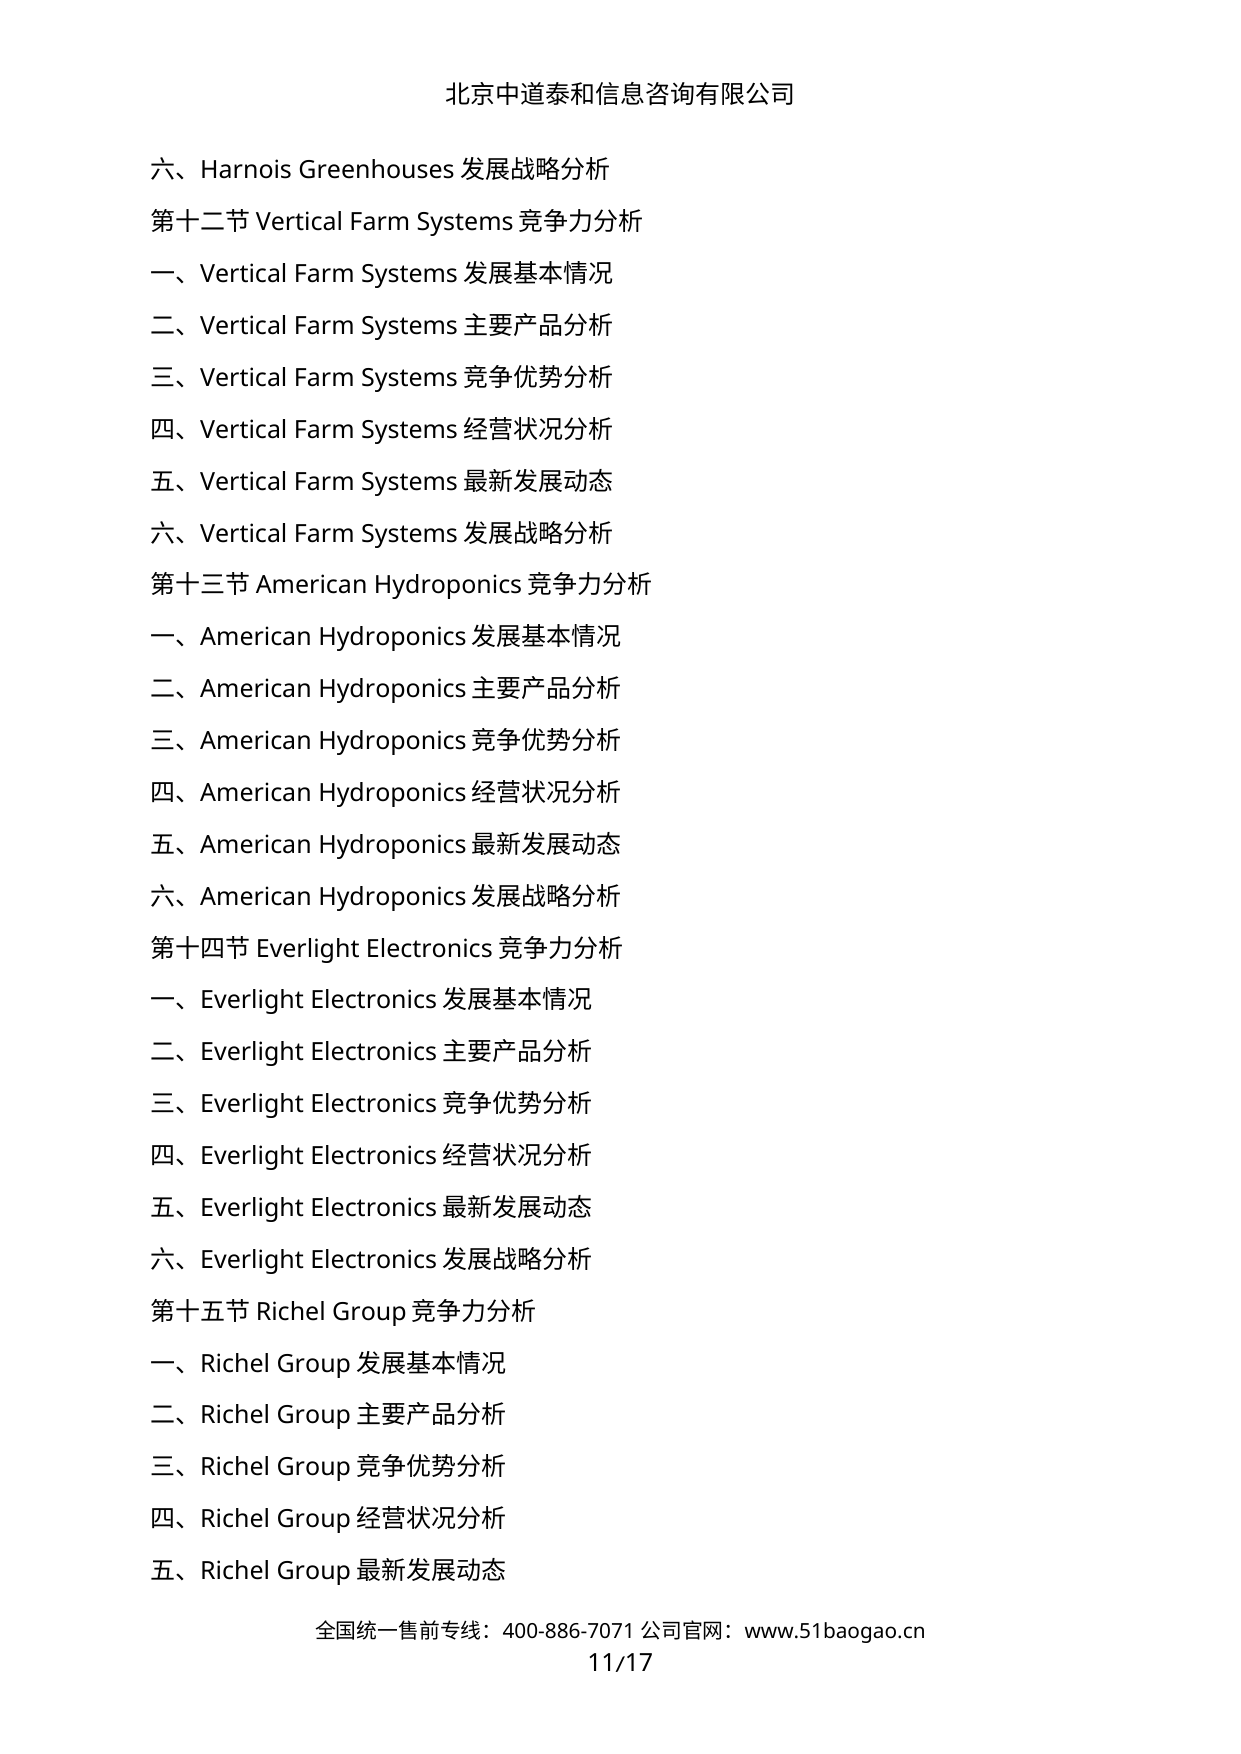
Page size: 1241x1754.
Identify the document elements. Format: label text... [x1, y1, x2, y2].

text 三、American Hydroponics竞争优势分析 [150, 721, 1090, 757]
text 三、Vertical Farm Systems竞争优势分析 [150, 357, 1090, 394]
text 第十二节 Vertical Farm Systems竞争力分析 [150, 202, 1090, 238]
text 二、Everlight Electronics主要产品分析 [150, 1032, 1090, 1068]
text 五、Everlight Electronics最新发展动态 [150, 1187, 1090, 1224]
text 四、Vertical Farm Systems经营状况分析 [150, 409, 1090, 446]
text 六、Harnois Greenhouses发展战略分析 [150, 150, 1090, 186]
text 一、American Hydroponics发展基本情况 [150, 617, 1090, 653]
text 六、American Hydroponics发展战略分析 [150, 876, 1090, 912]
text 六、Vertical Farm Systems发展战略分析 [150, 513, 1090, 549]
text 一、Richel Group发展基本情况 [150, 1343, 1090, 1379]
text 四、American Hydroponics经营状况分析 [150, 772, 1090, 809]
text 五、Vertical Farm Systems最新发展动态 [150, 461, 1090, 497]
text 四、Everlight Electronics经营状况分析 [150, 1136, 1090, 1172]
text 第十三节 American Hydroponics竞争力分析 [150, 565, 1090, 601]
text 三、Everlight Electronics竞争优势分析 [150, 1084, 1090, 1120]
text 二、Richel Group主要产品分析 [150, 1395, 1090, 1431]
text 四、Richel Group经营状况分析 [150, 1499, 1090, 1535]
text 五、Richel Group最新发展动态 [150, 1551, 1090, 1587]
text 第十四节 Everlight Electronics竞争力分析 [150, 928, 1090, 964]
text 二、American Hydroponics主要产品分析 [150, 669, 1090, 705]
text 五、American Hydroponics最新发展动态 [150, 824, 1090, 861]
text 三、Richel Group竞争优势分析 [150, 1447, 1090, 1483]
text 第十五节 Richel Group竞争力分析 [150, 1291, 1090, 1327]
text 二、Vertical Farm Systems主要产品分析 [150, 306, 1090, 342]
text 一、Vertical Farm Systems发展基本情况 [150, 254, 1090, 290]
text 一、Everlight Electronics发展基本情况 [150, 980, 1090, 1016]
text 六、Everlight Electronics发展战略分析 [150, 1239, 1090, 1276]
